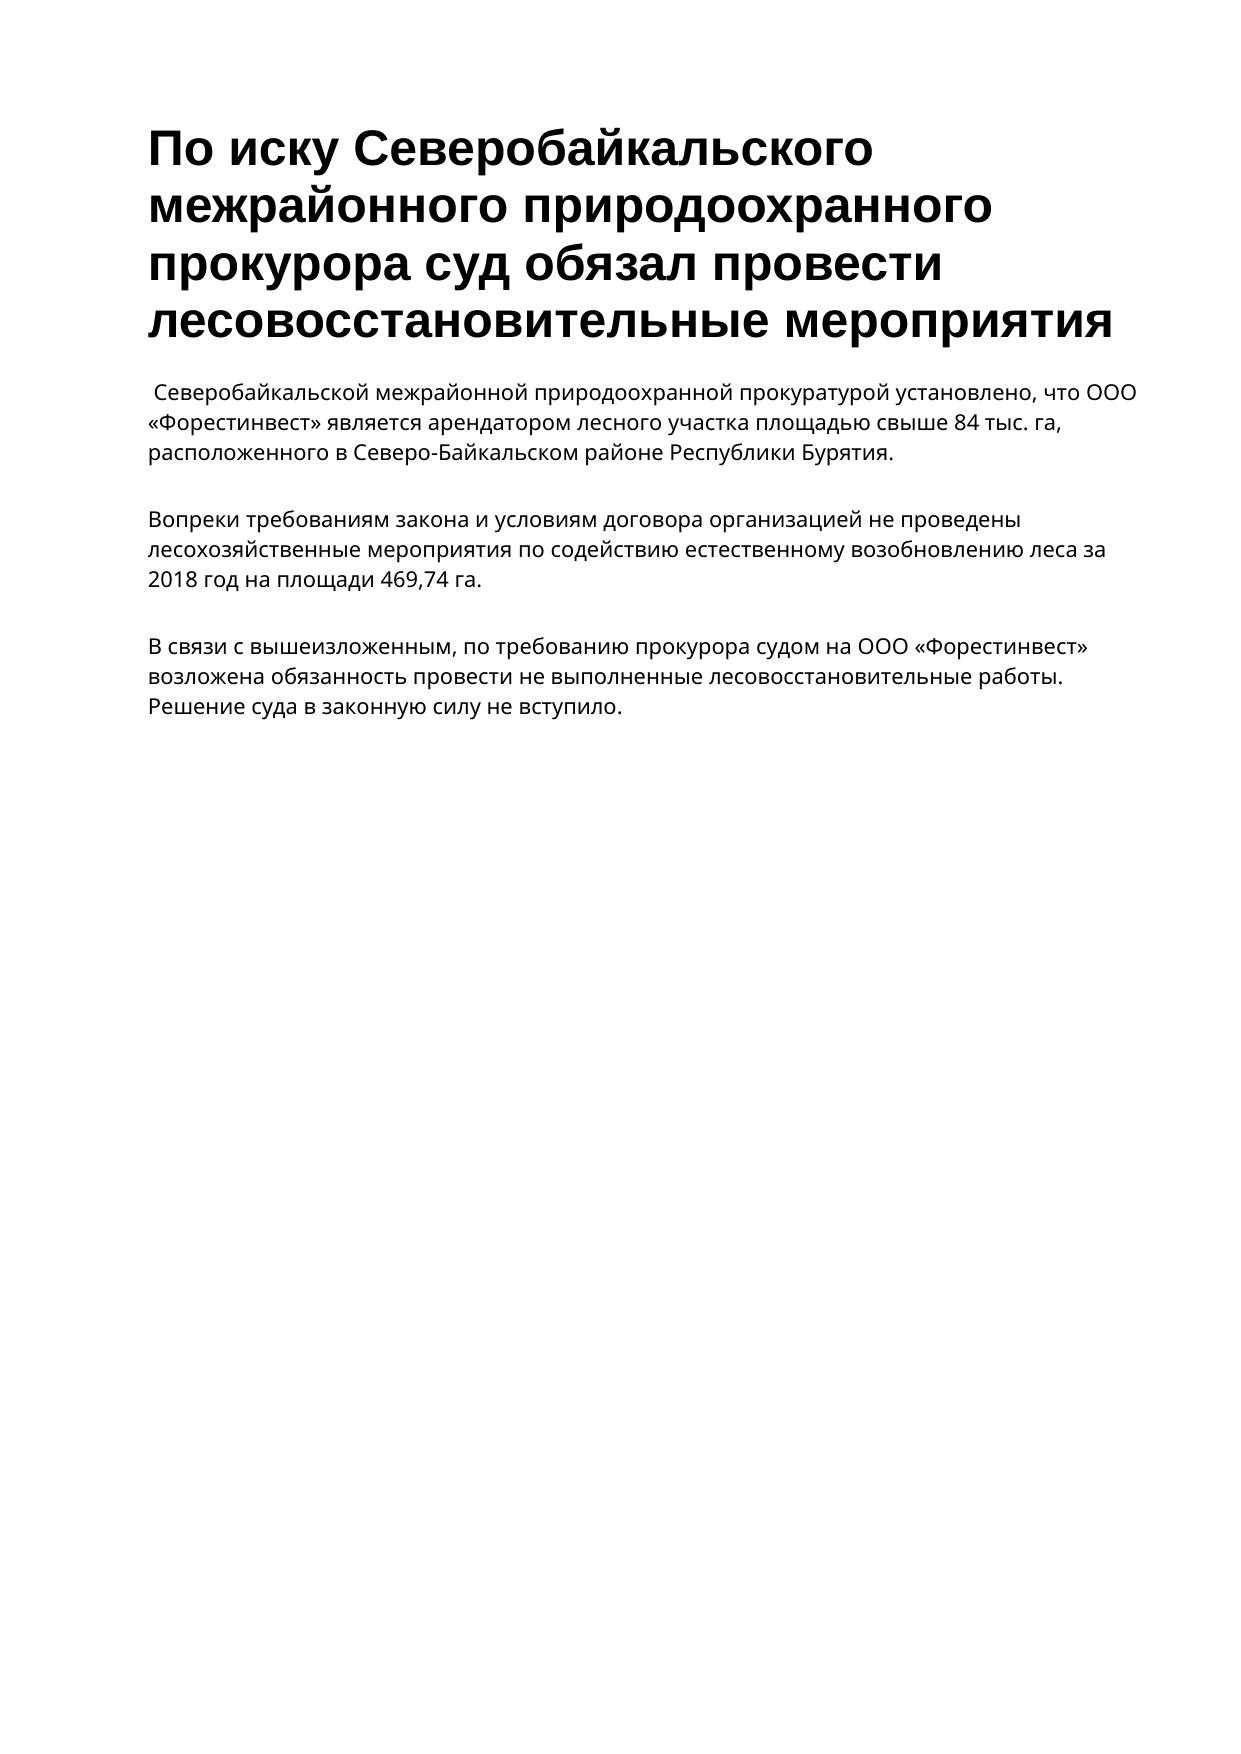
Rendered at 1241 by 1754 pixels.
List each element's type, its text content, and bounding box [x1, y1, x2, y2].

text Вопреки требованиям закона и условиям договора организацией не проведены лесохозяйственные мероприятия по содействию естественному возобновлению леса за 2018 год на площади 469,74 га. [148, 504, 1152, 593]
text Северобайкальской межрайонной природоохранной прокуратурой установлено, что ООО «Форестинвест» является арендатором лесного участка площадью свыше 84 тыс. га, расположенного в Северо-Байкальском районе Республики Бурятия. [148, 377, 1152, 467]
subtitle По иску Северобайкальского межрайонного природоохранного прокурора суд обязал провести лесовосстановительные мероприятия [148, 118, 1152, 348]
text В связи с вышеизложенным, по требованию прокурора судом на ООО «Форестинвест» возложена обязанность провести не выполненные лесовосстановительные работы. Решение суда в законную силу не вступило. [148, 631, 1152, 720]
